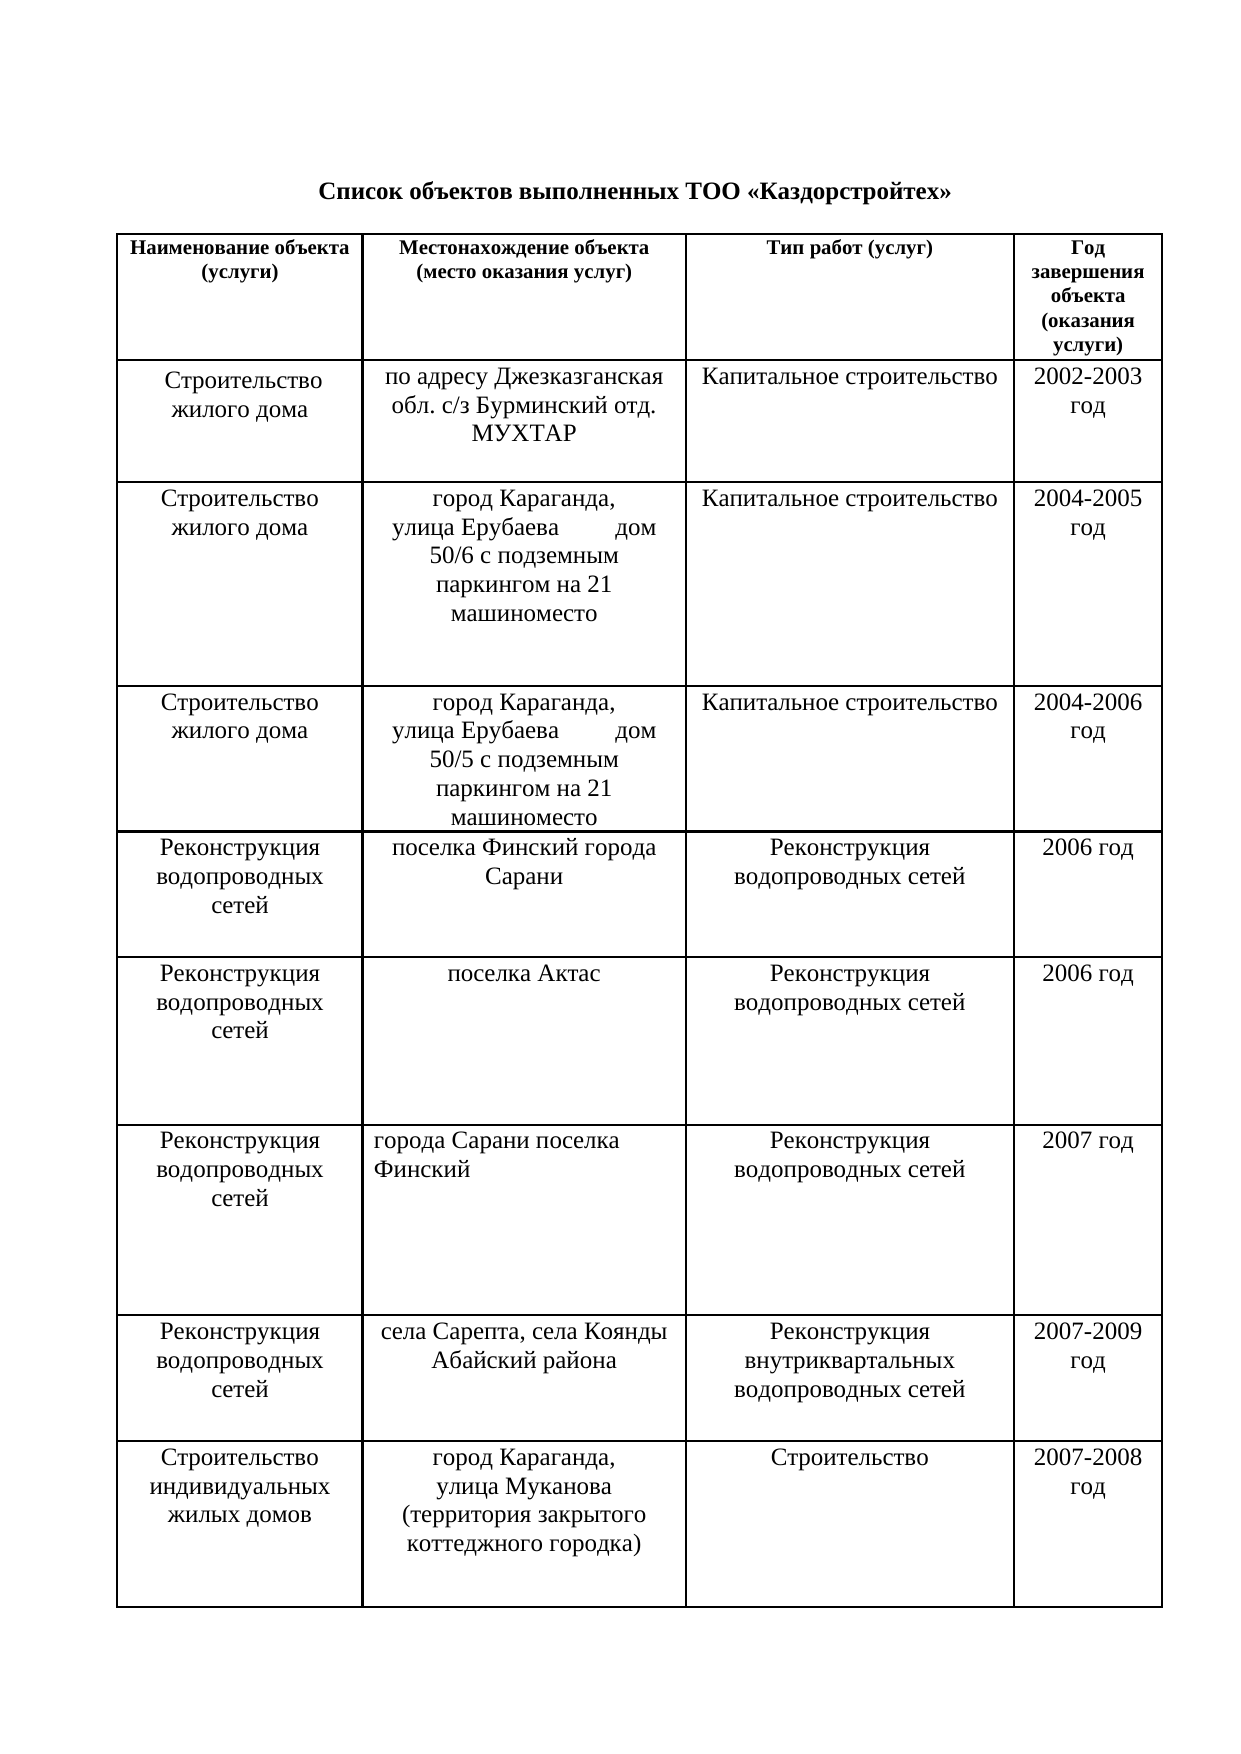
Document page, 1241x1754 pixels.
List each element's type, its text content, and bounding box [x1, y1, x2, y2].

table_cell Строительство жилого дома [118, 483, 361, 684]
table_cell по адресу Джезказганская обл. с/з Бурминский отд. МУХТАР [364, 361, 685, 481]
table_cell Строительство жилого дома [118, 687, 361, 830]
text Список объектов выполненных ТОО «Каздорстройтех» [118, 176, 1152, 204]
table_cell Строительство жилого дома [118, 361, 361, 481]
table_cell поселка Актас [364, 958, 685, 1123]
table_cell Реконструкция водопроводных сетей [687, 958, 1013, 1123]
table_cell 2004-2006 год [1015, 687, 1161, 830]
table_header Год завершения объекта (оказания услуги) [1015, 235, 1161, 359]
table_cell 2006 год [1015, 958, 1161, 1123]
table_cell Капитальное строительство [687, 483, 1013, 684]
table_cell Строительство индивидуальных жилых домов [118, 1442, 361, 1606]
table_cell 2007-2009 год [1015, 1316, 1161, 1440]
table_header Тип работ (услуг) [687, 235, 1013, 359]
table_header Местонахождение объекта (место оказания услуг) [364, 235, 685, 359]
table_cell села Сарепта, села Коянды Абайский района [364, 1316, 685, 1440]
table_header Наименование объекта (услуги) [118, 235, 361, 359]
table_cell город Караганда, улица Ерубаева дом 50/5 с подземным паркингом на 21 машиноместо [364, 687, 685, 830]
table_cell Реконструкция водопроводных сетей [687, 833, 1013, 956]
table_cell Реконструкция водопроводных сетей [118, 1316, 361, 1440]
table_cell Реконструкция водопроводных сетей [687, 1126, 1013, 1314]
table_cell Реконструкция водопроводных сетей [118, 833, 361, 956]
table_cell 2007 год [1015, 1126, 1161, 1314]
table_cell 2004-2005 год [1015, 483, 1161, 684]
table_cell города Сарани поселка Финский [364, 1126, 685, 1314]
table_cell Капитальное строительство [687, 687, 1013, 830]
table_cell Реконструкция водопроводных сетей [118, 1126, 361, 1314]
table_cell Реконструкция внутриквартальных водопроводных сетей [687, 1316, 1013, 1440]
table_cell поселка Финский города Сарани [364, 833, 685, 956]
table_cell город Караганда, улица Ерубаева дом 50/6 с подземным паркингом на 21 машиноместо [364, 483, 685, 684]
table_cell 2007-2008 год [1015, 1442, 1161, 1606]
table_cell 2006 год [1015, 833, 1161, 956]
table_cell Капитальное строительство [687, 361, 1013, 481]
table_cell Строительство [687, 1442, 1013, 1606]
table_cell Реконструкция водопроводных сетей [118, 958, 361, 1123]
table_cell 2002-2003 год [1015, 361, 1161, 481]
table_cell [364, 1442, 685, 1606]
